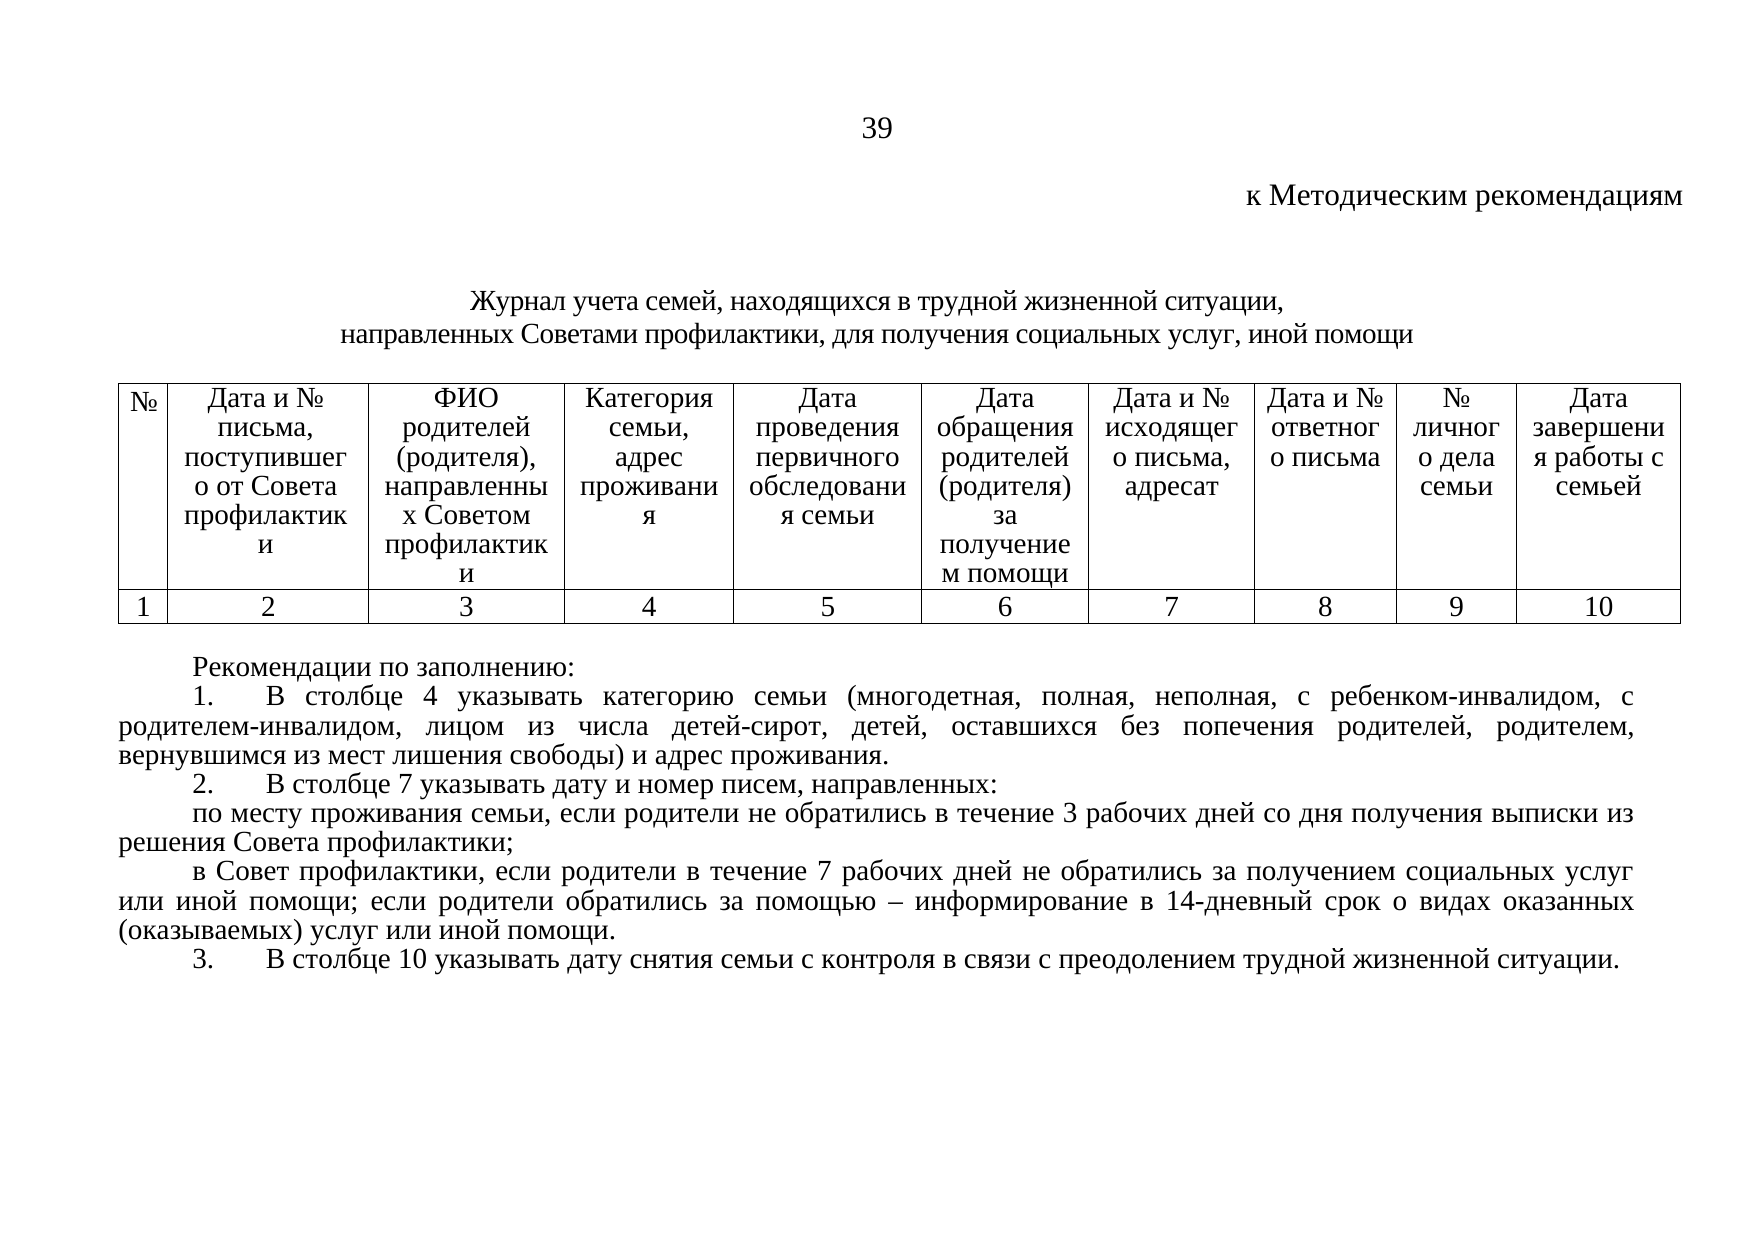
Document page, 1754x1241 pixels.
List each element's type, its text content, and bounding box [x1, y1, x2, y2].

list В столбце 10 указывать дату снятия семьи с контроля в связи с преодолением трудной жизненной ситуации. [118, 945, 1636, 974]
text в Совет профилактики, если родители в течение 7 рабочих дней не обратились за получением социальных услуг или иной помощи; если родители обратились за помощью – информирование в 14-дневный срок о видах оказанных (оказываемых) услуг или иной помощи. [118, 857, 1636, 945]
table_header Дата и № письма, поступившего от Совета профилактики [168, 384, 368, 588]
table_header Дата и № ответного письма [1255, 384, 1396, 588]
text к Методическим рекомендациям [118, 182, 1683, 211]
table_header Дата и № исходящего письма, адресат [1089, 384, 1254, 588]
text Журнал учета семей, находящихся в трудной жизненной ситуации, [118, 283, 1636, 316]
table_header Дата завершения работы с семьей [1517, 384, 1680, 588]
table_header Категория семьи, адрес проживания [565, 384, 733, 588]
text Рекомендации по заполнению: [118, 653, 1636, 682]
list В столбце 7 указывать дату и номер писем, направленных: [118, 770, 1636, 799]
table_header № личного дела семьи [1397, 384, 1516, 588]
text направленных Советами профилактики, для получения социальных услуг, иной помощи [118, 316, 1636, 350]
list В столбце 4 указывать категорию семьи (многодетная, полная, неполная, с ребенком-инвалидом, с родителем-инвалидом, лицом из числа детей-сирот, детей, оставшихся без попечения родителей, родителем, вернувшимся из мест лишения свободы) и адрес проживания. [118, 682, 1636, 770]
table_header № [119, 384, 167, 588]
table_header Дата проведения первичного обследования семьи [734, 384, 921, 588]
text по месту проживания семьи, если родители не обратились в течение 3 рабочих дней со дня получения выписки из решения Совета профилактики; [118, 799, 1636, 857]
